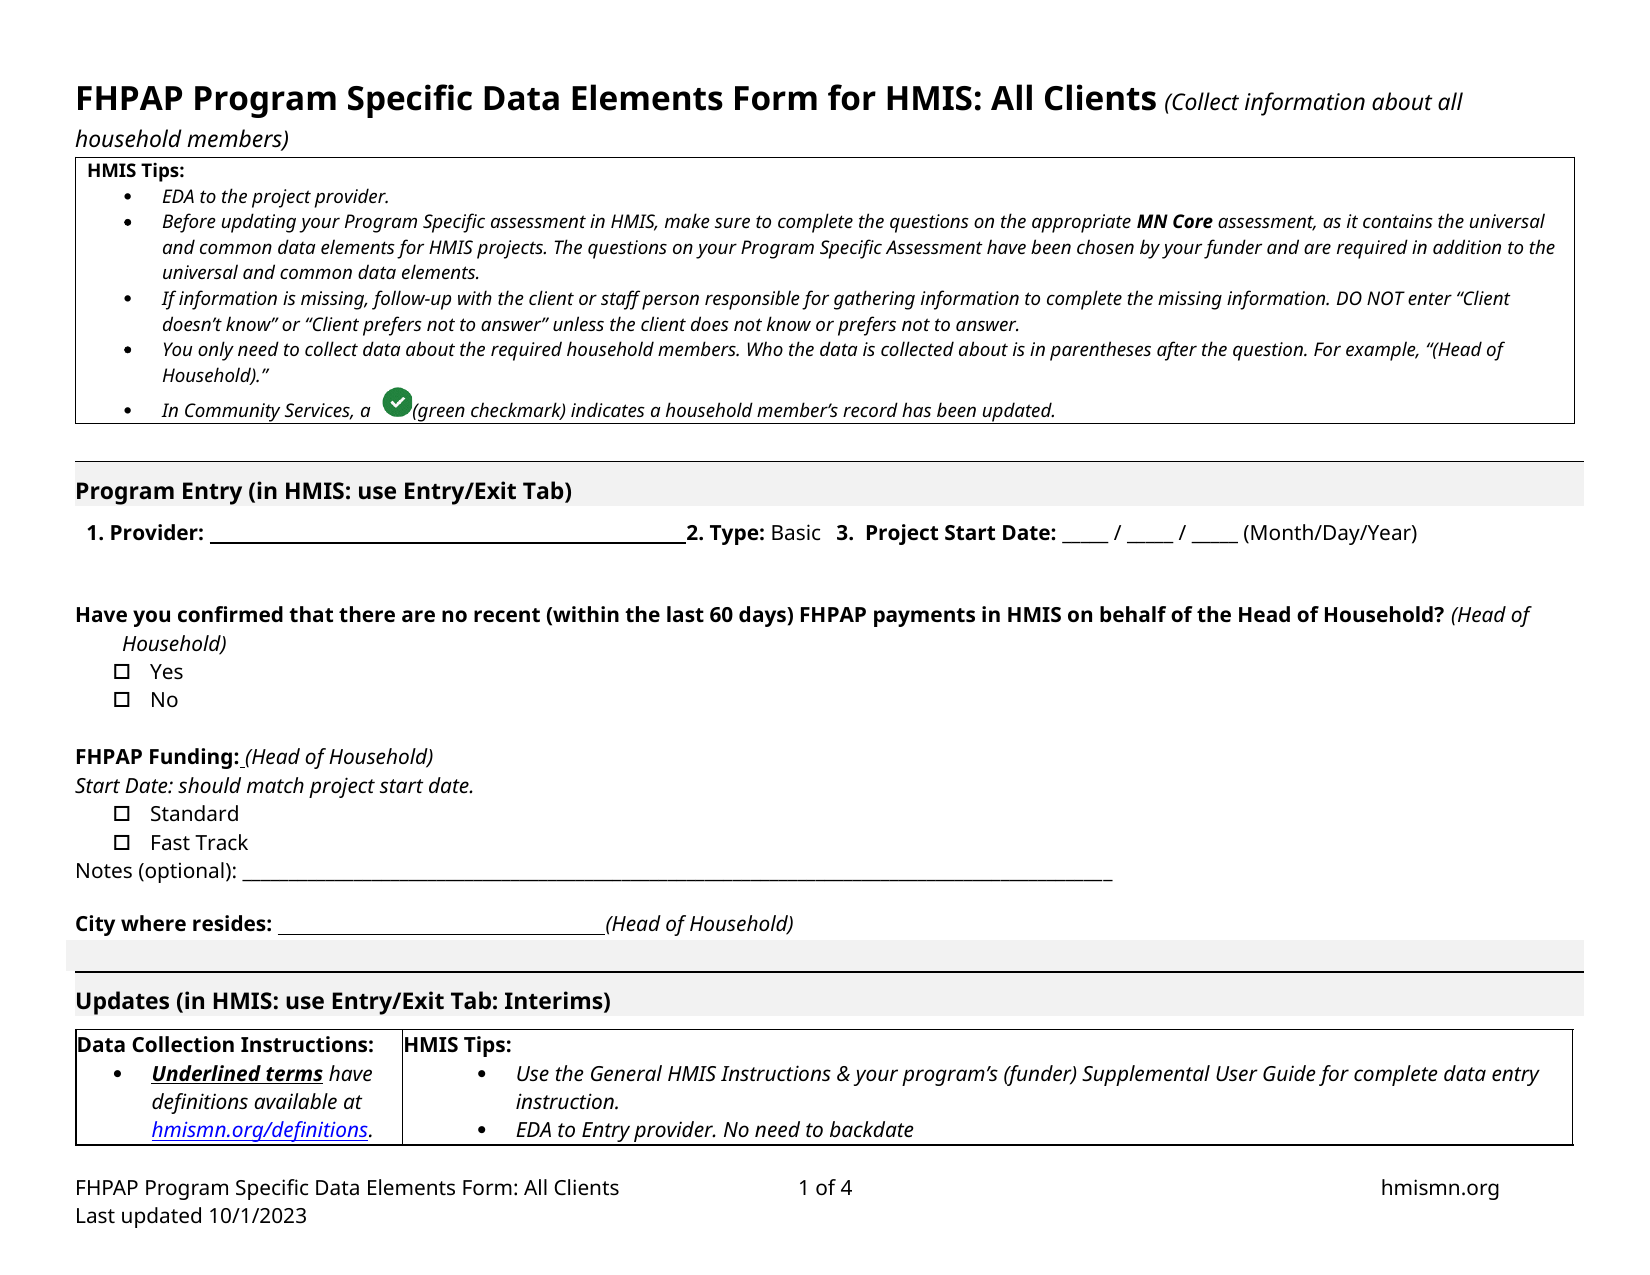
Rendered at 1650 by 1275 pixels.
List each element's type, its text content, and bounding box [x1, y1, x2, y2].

picture [382, 387, 413, 417]
text City where resides: (Head of Household) [75, 909, 1575, 938]
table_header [403, 1030, 1572, 1144]
table_header HMIS Tips: EDA to the project provider. Before updating your Program Specific assessment in HMIS, make sure to complete the questions on the appropriate MN Core assessment, as it contains the universal and common data elements for HMIS projects. The questions on your Program Specific Assessment have been chosen by your funder and are required in addition to the universal and common data elements. If information is missing, follow-up with the client or staff person responsible for gathering information to complete the missing information. DO NOT enter “Client doesn’t know” or “Client prefers not to answer” unless the client does not know or prefers not to answer. You only need to collect data about the required household members. Who the data is collected about is in parentheses after the question. For example, “(Head of Household).” In Community Services, a (green checkmark) indicates a household member’s record has been updated. [76, 158, 1574, 422]
text FHPAP Funding: (Head of Household) [75, 742, 1575, 771]
table_header 1. Provider: 2. Type: Basic 3. Project Start Date: _____ / _____ / _____ (Month/Day/Year) [75, 518, 1575, 575]
text Program Entry (in HMIS: use Entry/Exit Tab) [75, 462, 1584, 506]
text Have you confirmed that there are no recent (within the last 60 days) FHPAP payments in HMIS on behalf of the Head of Household? (Head of Household) [75, 600, 1575, 657]
list Yes [112, 657, 1575, 686]
text FHPAP Program Specific Data Elements Form for HMIS: All Clients (Collect information about all household members) [75, 75, 1575, 154]
list Fast Track [112, 828, 1575, 856]
text Start Date: should match project start date. [75, 771, 1575, 799]
list Standard [112, 799, 1575, 828]
text Notes (optional): ______________________________________________________________________________________________ [75, 856, 1575, 884]
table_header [77, 1030, 402, 1144]
text Updates (in HMIS: use Entry/Exit Tab: Interims) [75, 973, 1584, 1016]
list No [112, 686, 1575, 714]
